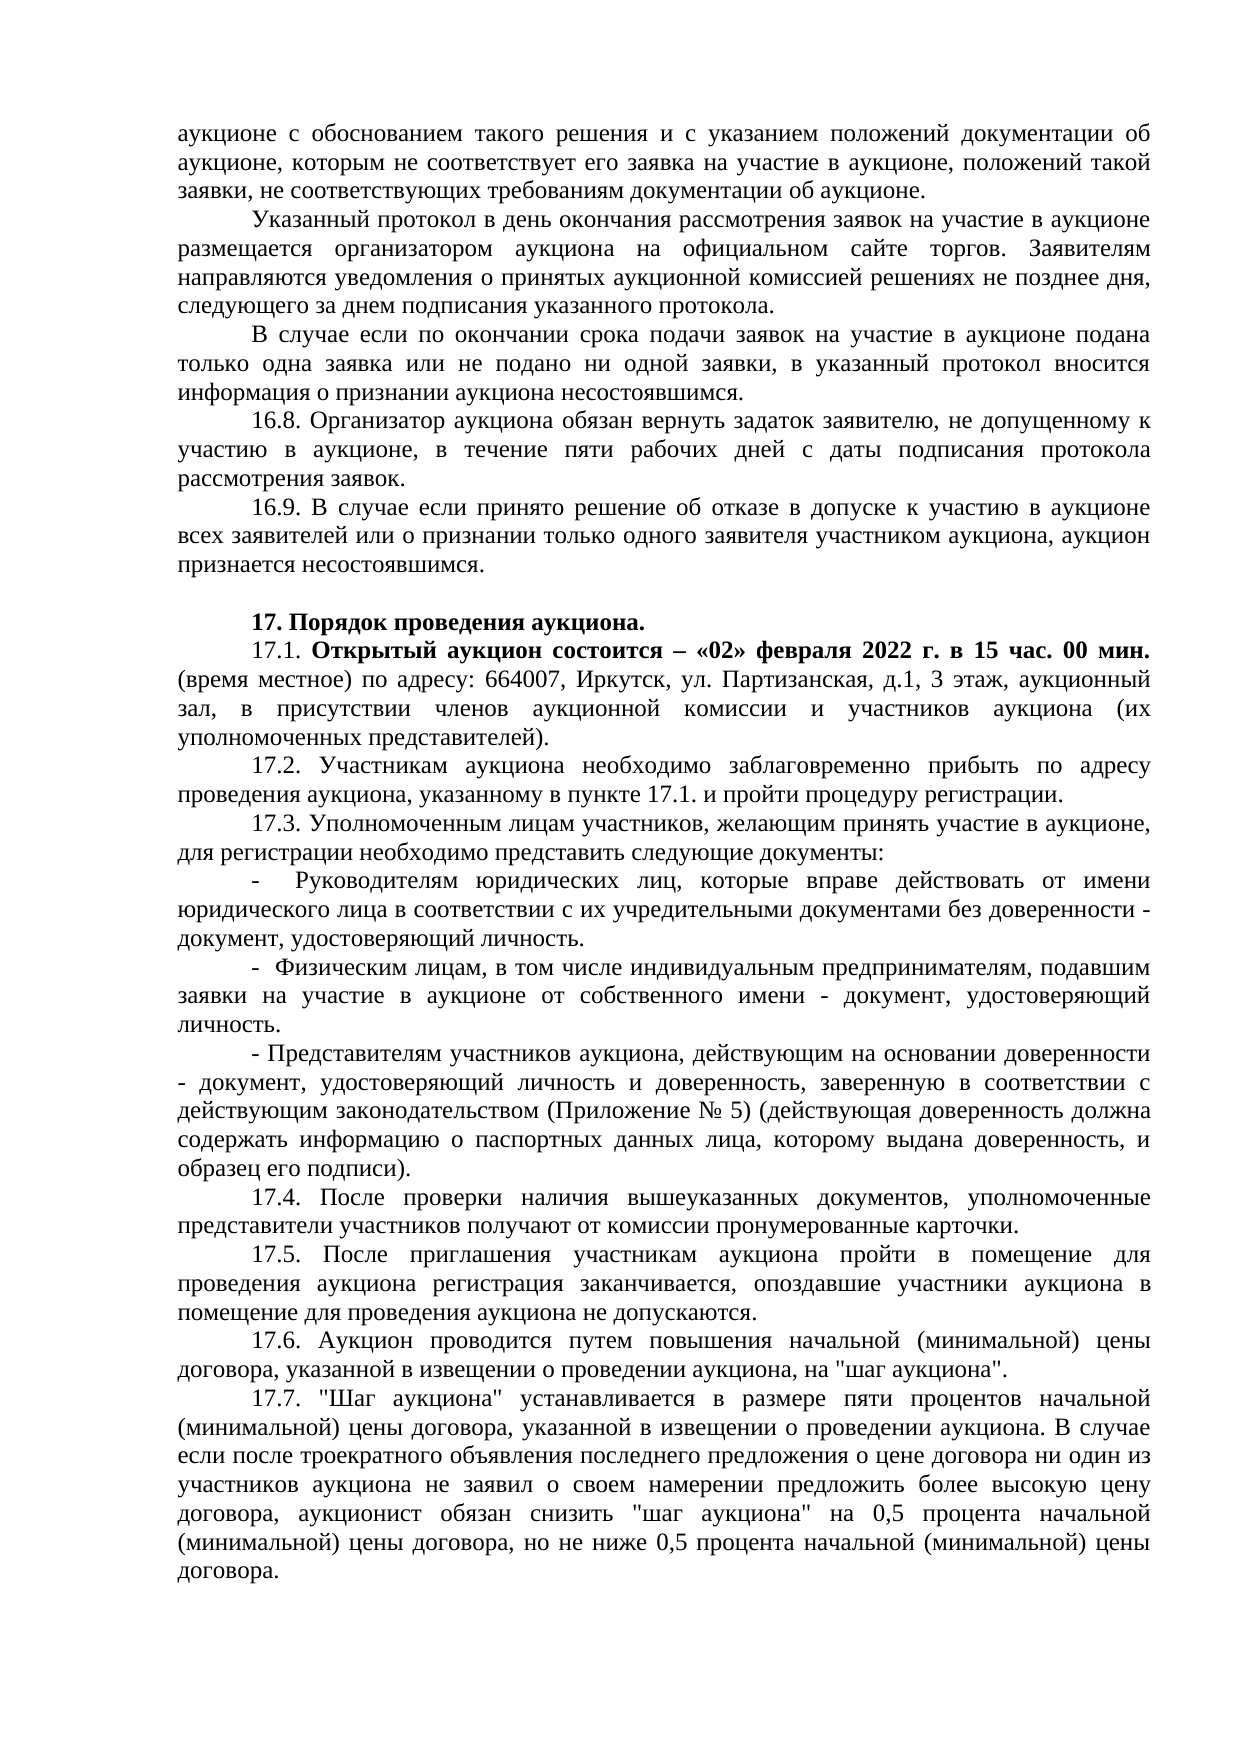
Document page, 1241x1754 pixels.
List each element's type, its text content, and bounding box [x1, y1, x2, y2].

text В случае если по окончании срока подачи заявок на участие в аукционе подана только одна заявка или не подано ни одной заявки, в указанный протокол вносится информация о признании аукциона несостоявшимся. [177, 319, 1152, 406]
text 17.7. "Шаг аукциона" устанавливается в размере пяти процентов начальной (минимальной) цены договора, указанной в извещении о проведении аукциона. В случае если после троекратного объявления последнего предложения о цене договора ни один из участников аукциона не заявил о своем намерении предложить более высокую цену договора, аукционист обязан снизить "шаг аукциона" на 0,5 процента начальной (минимальной) цены договора, но не ниже 0,5 процента начальной (минимальной) цены договора. [177, 1383, 1152, 1584]
text 17.2. Участникам аукциона необходимо заблаговременно прибыть по адресу проведения аукциона, указанному в пункте 17.1. и пройти процедуру регистрации. [177, 751, 1152, 808]
text 17.1. Открытый аукцион состоится – «02» февраля 2022 г. в 15 час. 00 мин. (время местное) по адресу: 664007, Иркутск, ул. Партизанская, д.1, 3 этаж, аукционный зал, в присутствии членов аукционной комиссии и участников аукциона (их уполномоченных представителей). [177, 636, 1152, 751]
text - Руководителям юридических лиц, которые вправе действовать от имени юридического лица в соответствии с их учредительными документами без доверенности - документ, удостоверяющий личность. [177, 866, 1152, 952]
text 17.5. После приглашения участникам аукциона пройти в помещение для проведения аукциона регистрация заканчивается, опоздавшие участники аукциона в помещение для проведения аукциона не допускаются. [177, 1239, 1152, 1326]
text 17. Порядок проведения аукциона. [177, 607, 1152, 636]
text - Представителям участников аукциона, действующим на основании доверенности - документ, удостоверяющий личность и доверенность, заверенную в соответствии с действующим законодательством (Приложение № 5) (действующая доверенность должна содержать информацию о паспортных данных лица, которому выдана доверенность, и образец его подписи). [177, 1038, 1152, 1182]
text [177, 118, 1152, 204]
text Указанный протокол в день окончания рассмотрения заявок на участие в аукционе размещается организатором аукциона на официальном сайте торгов. Заявителям направляются уведомления о принятых аукционной комиссией решениях не позднее дня, следующего за днем подписания указанного протокола. [177, 204, 1152, 319]
text 16.8. Организатор аукциона обязан вернуть задаток заявителю, не допущенному к участию в аукционе, в течение пяти рабочих дней с даты подписания протокола рассмотрения заявок. [177, 406, 1152, 492]
text 17.6. Аукцион проводится путем повышения начальной (минимальной) цены договора, указанной в извещении о проведении аукциона, на "шаг аукциона". [177, 1326, 1152, 1383]
text 17.3. Уполномоченным лицам участников, желающим принять участие в аукционе, для регистрации необходимо представить следующие документы: [177, 808, 1152, 866]
text 16.9. В случае если принято решение об отказе в допуске к участию в аукционе всех заявителей или о признании только одного заявителя участником аукциона, аукцион признается несостоявшимся. [177, 492, 1152, 578]
text - Физическим лицам, в том числе индивидуальным предпринимателям, подавшим заявки на участие в аукционе от собственного имени - документ, удостоверяющий личность. [177, 952, 1152, 1038]
text 17.4. После проверки наличия вышеуказанных документов, уполномоченные представители участников получают от комиссии пронумерованные карточки. [177, 1182, 1152, 1239]
